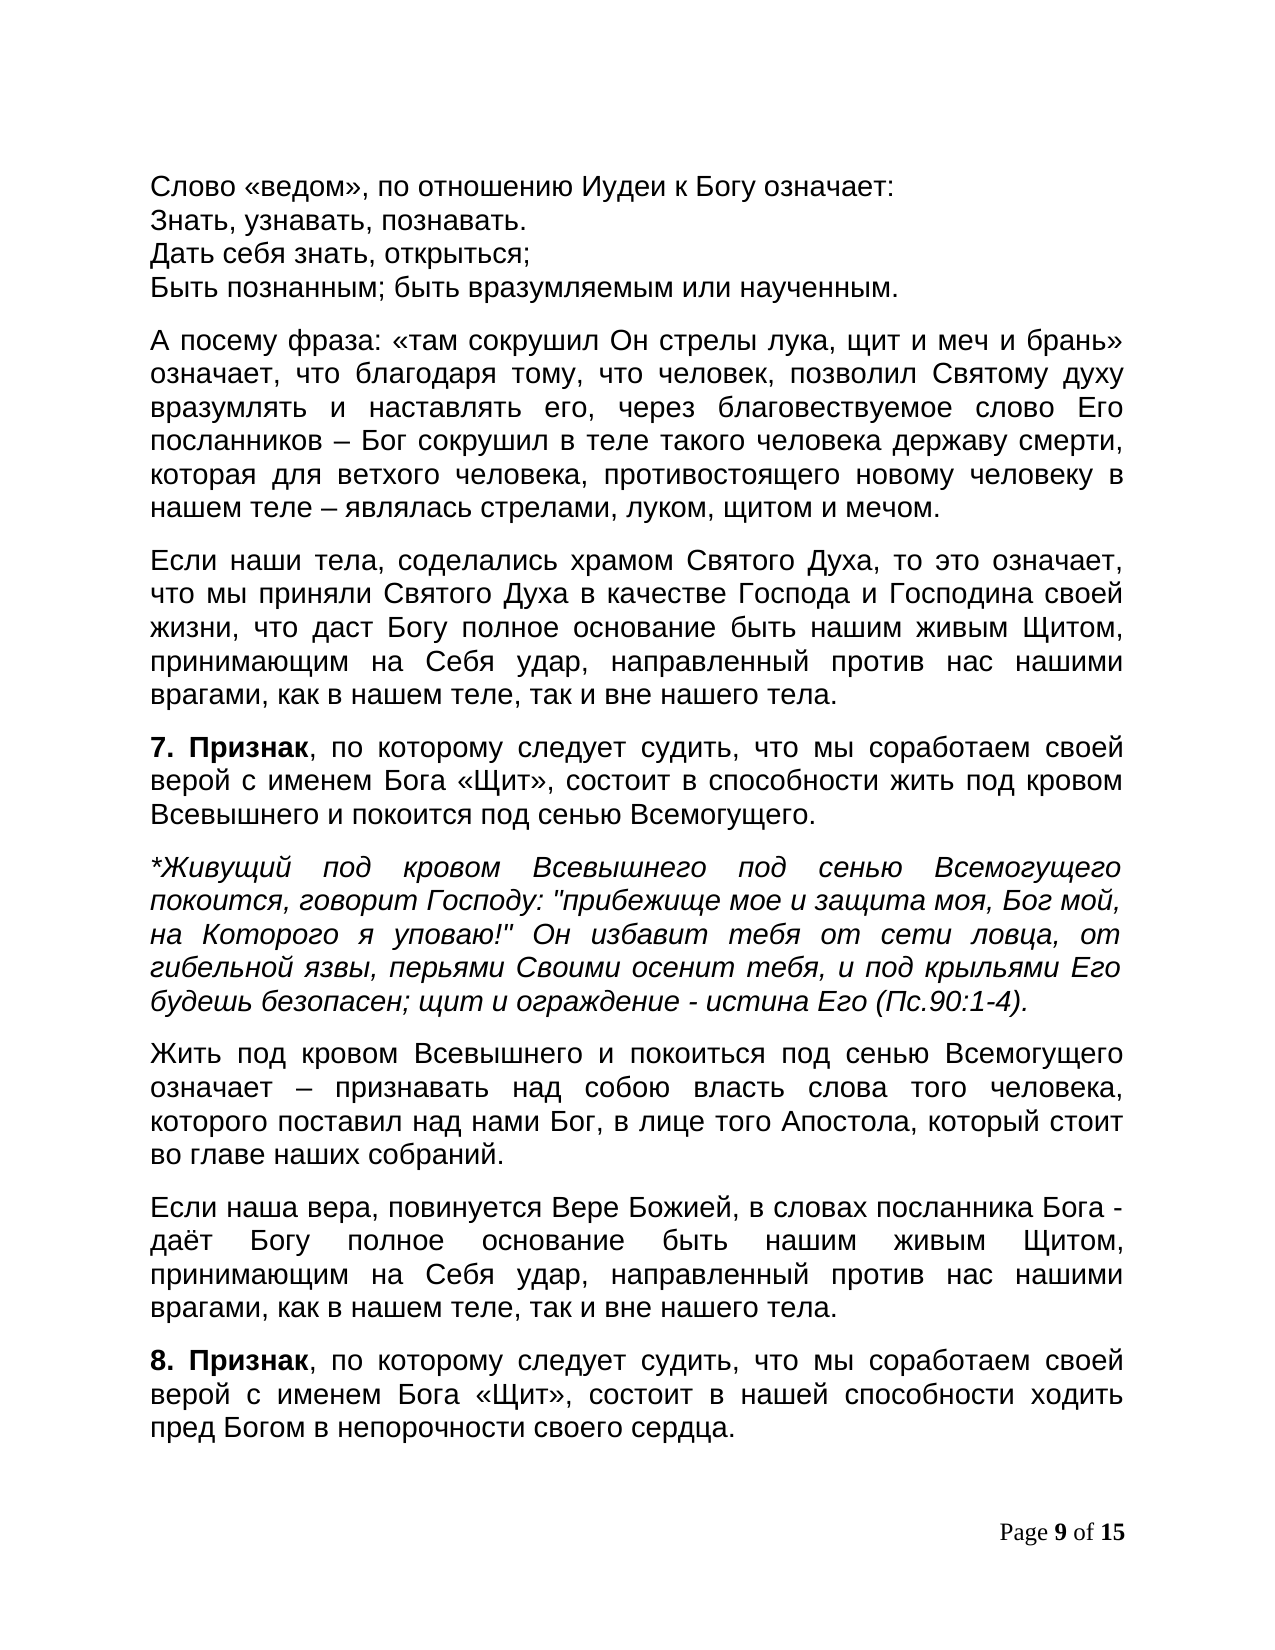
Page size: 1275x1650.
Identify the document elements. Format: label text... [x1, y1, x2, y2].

text Дать себя знать, открыться; [150, 236, 1125, 270]
text 8. Признак, по которому следует судить, что мы соработаем своей верой с именем Бога «Щит», состоит в нашей способности ходить пред Богом в непорочности своего сердца. [150, 1343, 1125, 1444]
text А посему фраза: «там сокрушил Он стрелы лука, щит и меч и брань» означает, что благодаря тому, что человек, позволил Святому духу вразумлять и наставлять его, через благовествуемое слово Его посланников – Бог сокрушил в теле такого человека державу смерти, которая для ветхого человека, противостоящего новому человеку в нашем теле – являлась стрелами, луком, щитом и мечом. [150, 322, 1125, 524]
text Быть познанным; быть вразумляемым или наученным. [150, 270, 1125, 303]
text *Живущий под кровом Всевышнего под сенью Всемогущего покоится, говорит Господу: "прибежище мое и защита моя, Бог мой, на Которого я уповаю!" Он избавит тебя от сети ловца, от гибельной язвы, перьями Своими осенит тебя, и под крыльями Его будешь безопасен; щит и ограждение - истина Его (Пс.90:1-4). [150, 849, 1125, 1017]
text Знать, узнавать, познавать. [150, 203, 1125, 236]
text 7. Признак, по которому следует судить, что мы соработаем своей верой с именем Бога «Щит», состоит в способности жить под кровом Всевышнего и покоится под сенью Всемогущего. [150, 730, 1125, 830]
text Если наша вера, повинуется Вере Божией, в словах посланника Бога - даёт Богу полное основание быть нашим живым Щитом, принимающим на Себя удар, направленный против нас нашими врагами, как в нашем теле, так и вне нашего тела. [150, 1190, 1125, 1324]
text Слово «ведом», по отношению Иудеи к Богу означает: [150, 169, 1125, 203]
text Если наши тела, соделались храмом Святого Духа, то это означает, что мы приняли Святого Духа в качестве Господа и Господина своей жизни, что даст Богу полное основание быть нашим живым Щитом, принимающим на Себя удар, направленный против нас нашими врагами, как в нашем теле, так и вне нашего тела. [150, 543, 1125, 711]
text Жить под кровом Всевышнего и покоиться под сенью Всемогущего означает – признавать над собою власть слова того человека, которого поставил над нами Бог, в лице того Апостола, который стоит во главе наших собраний. [150, 1036, 1125, 1171]
